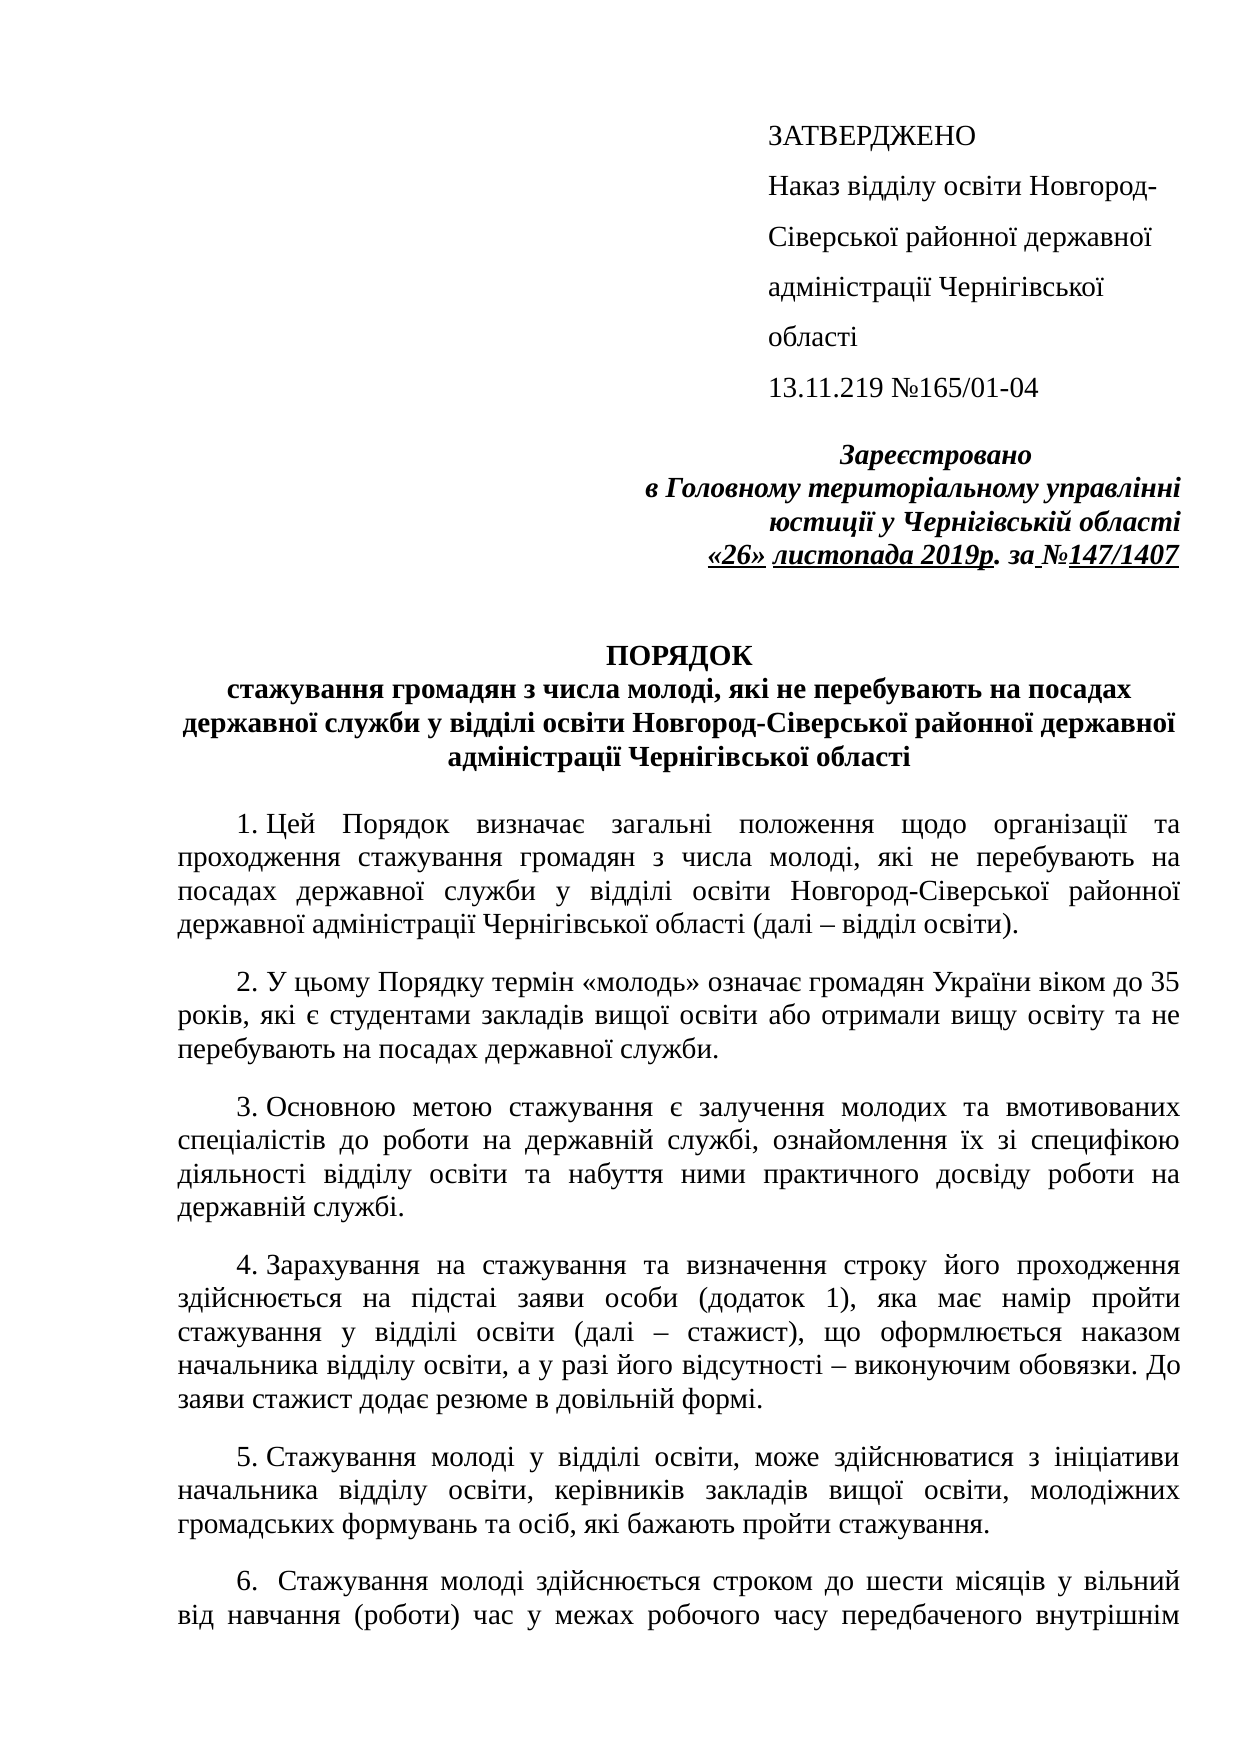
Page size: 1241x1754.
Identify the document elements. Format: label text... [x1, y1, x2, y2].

text Наказ відділу освіти Новгород-Сіверської районної державної адміністрації Чернігівської області [768, 168, 1181, 353]
text «26» листопада 2019р. за №147/1407 [177, 537, 1181, 571]
text в Головному територіальному управлінні [177, 470, 1181, 504]
text ЗАТВЕРДЖЕНО [768, 118, 1181, 152]
list Зарахування на стажування та визначення строку його проходження здійснюється на підстаі заяви особи (додаток 1), яка має намір пройти стажування у відділі освіти (далі – стажист), що оформлюється наказом начальника відділу освіти, а у разі його відсутності – виконуючим обовязки. До заяви стажист додає резюме в довільній формі. [177, 1247, 1181, 1414]
text Зареєстровано [620, 437, 1181, 470]
list Основною метою стажування є залучення молодих та вмотивованих спеціалістів до роботи на державній службі, ознайомлення їх зі специфікою діяльності відділу освіти та набуття ними практичного досвіду роботи на державній службі. [177, 1089, 1181, 1223]
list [177, 1563, 1181, 1630]
text ПОРЯДОК [177, 638, 1181, 672]
text 13.11.219 №165/01-04 [768, 370, 1181, 403]
list Цей Порядок визначає загальні положення щодо організації та проходження стажування громадян з числа молоді, які не перебувають на посадах державної служби у відділі освіти Новгород-Сіверської районної державної адміністрації Чернігівської області (далі – відділ освіти). [177, 806, 1181, 940]
text стажування громадян з числа молоді, які не перебувають на посадах державної служби у відділі освіти Новгород-Сіверської районної державної адміністрації Чернігівської області [177, 672, 1181, 772]
list Стажування молоді у відділі освіти, може здійснюватися з ініціативи начальника відділу освіти, керівників закладів вищої освіти, молодіжних громадських формувань та осіб, які бажають пройти стажування. [177, 1439, 1181, 1539]
list У цьому Порядку термін «молодь» означає громадян України віком до 35 років, які є студентами закладів вищої освіти або отримали вищу освіту та не перебувають на посадах державної служби. [177, 964, 1181, 1064]
text юстиції у Чернігівській області [177, 504, 1181, 537]
